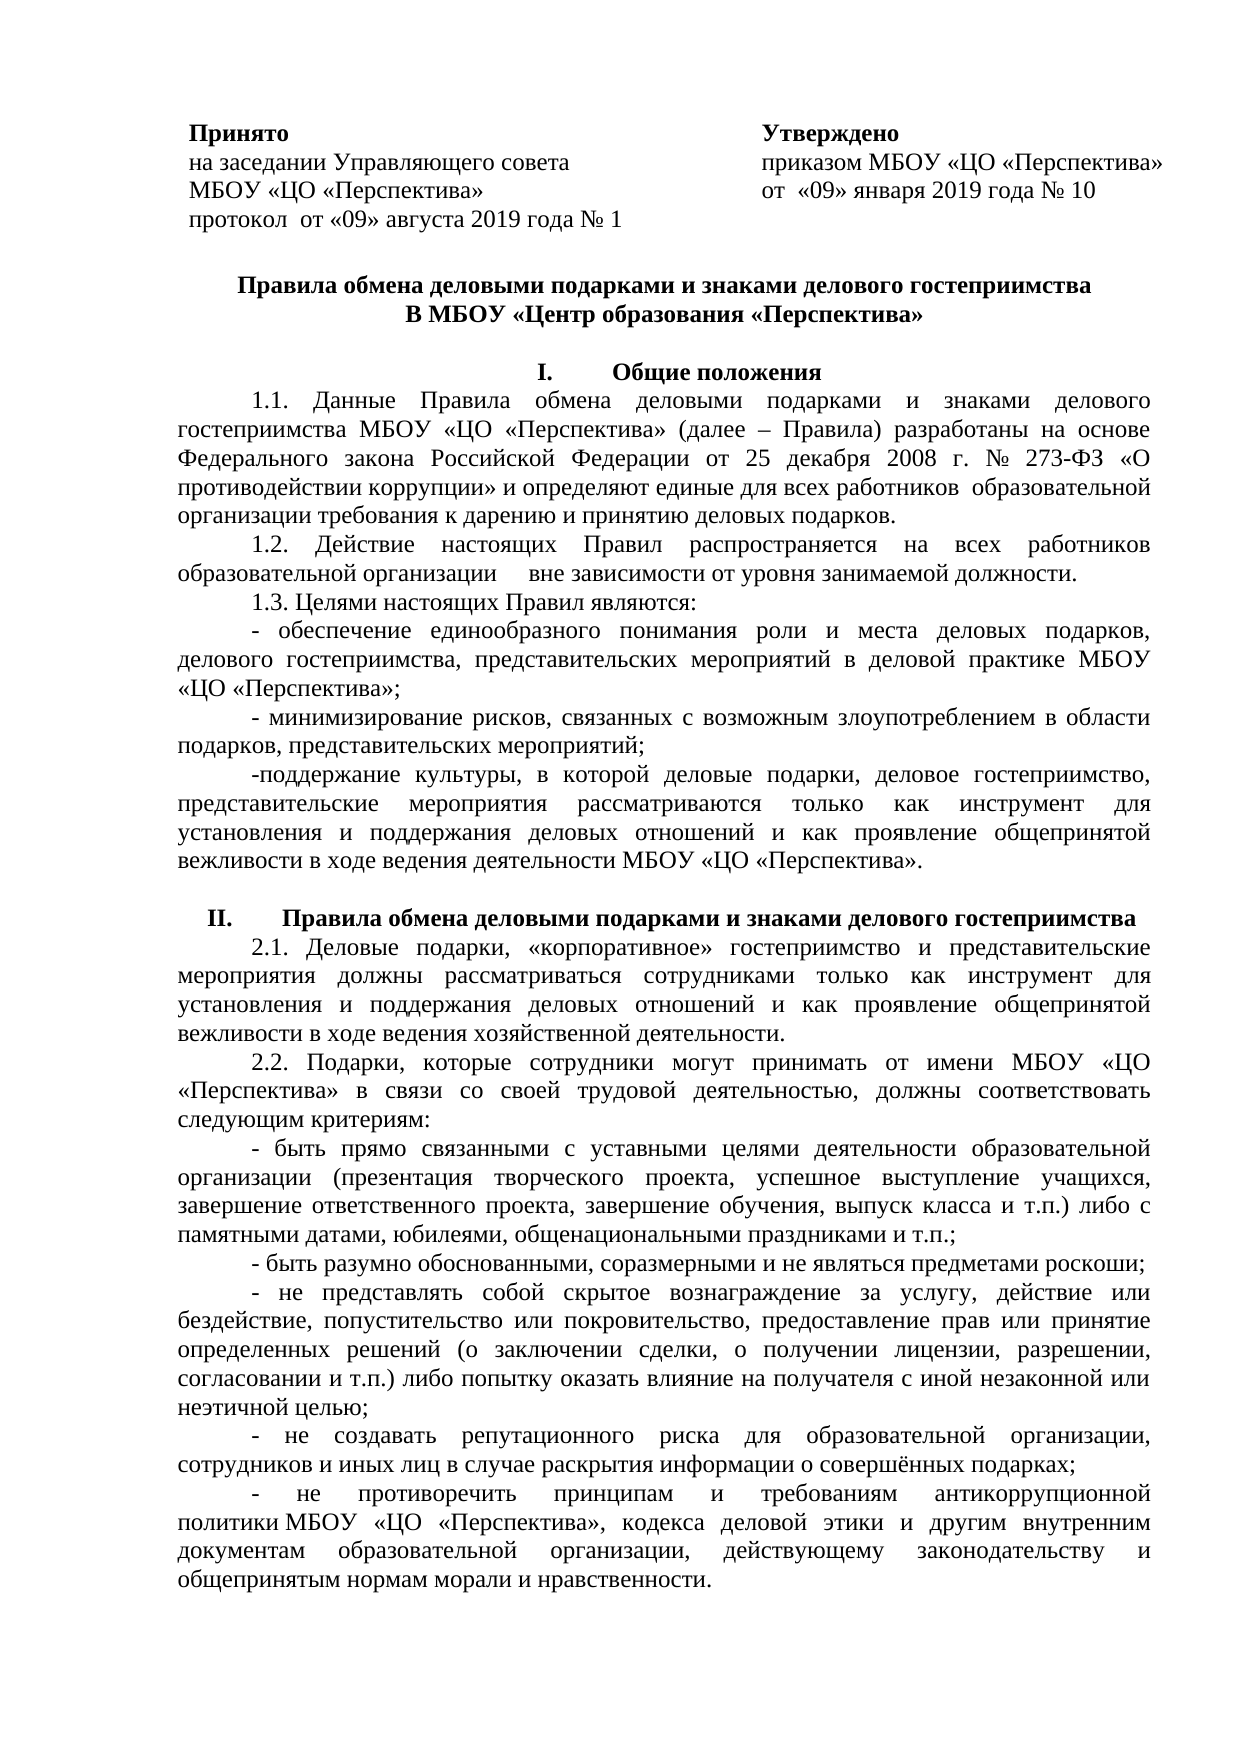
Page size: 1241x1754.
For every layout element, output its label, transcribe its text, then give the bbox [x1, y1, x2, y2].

table_header Утверждено приказом МБОУ «ЦО «Перспектива» от «09» января 2019 года № 10 [750, 118, 1196, 242]
text В МБОУ «Центр образования «Перспектива» [177, 299, 1152, 328]
text 1.2. Действие настоящих Правил распространяется на всех работников образовательной организации вне зависимости от уровня занимаемой должности. [177, 529, 1152, 587]
text - быть прямо связанными с уставными целями деятельности образовательной организации (презентация творческого проекта, успешное выступление учащихся, завершение ответственного проекта, завершение обучения, выпуск класса и т.п.) либо с памятными датами, юбилеями, общенациональными праздниками и т.п.; [177, 1133, 1152, 1248]
text - не создавать репутационного риска для образовательной организации, сотрудников и иных лиц в случае раскрытия информации о совершённых подарках; [177, 1421, 1152, 1478]
text 1.3. Целями настоящих Правил являются: [177, 587, 1152, 616]
text - не представлять собой скрытое вознаграждение за услугу, действие или бездействие, попустительство или покровительство, предоставление прав или принятие определенных решений (о заключении сделки, о получении лицензии, разрешении, согласовании и т.п.) либо попытку оказать влияние на получателя с иной незаконной или неэтичной целью; [177, 1277, 1152, 1421]
list Правила обмена деловыми подарками и знаками делового гостеприимства [207, 903, 1152, 932]
table_header Принято на заседании Управляющего совета МБОУ «ЦО «Перспектива» протокол от «09» августа 2019 года № 1 [177, 118, 750, 242]
text - обеспечение единообразного понимания роли и места деловых подарков, делового гостеприимства, представительских мероприятий в деловой практике МБОУ «ЦО «Перспектива»; [177, 616, 1152, 702]
text - не противоречить принципам и требованиям антикоррупционной политики МБОУ «ЦО «Перспектива», кодекса деловой этики и другим внутренним документам образовательной организации, действующему законодательству и общепринятым нормам морали и нравственности. [177, 1478, 1152, 1593]
text -поддержание культуры, в которой деловые подарки, деловое гостеприимство, представительские мероприятия рассматриваются только как инструмент для установления и поддержания деловых отношений и как проявление общепринятой вежливости в ходе ведения деятельности МБОУ «ЦО «Перспектива». [177, 759, 1152, 874]
text 2.1. Деловые подарки, «корпоративное» гостеприимство и представительские мероприятия должны рассматриваться сотрудниками только как инструмент для установления и поддержания деловых отношений и как проявление общепринятой вежливости в ходе ведения хозяйственной деятельности. [177, 932, 1152, 1047]
text - быть разумно обоснованными, соразмерными и не являться предметами роскоши; [177, 1248, 1152, 1277]
text Правила обмена деловыми подарками и знаками делового гостеприимства [177, 271, 1152, 299]
list Общие положения [207, 357, 1152, 386]
text 1.1. Данные Правила обмена деловыми подарками и знаками делового гостеприимства МБОУ «ЦО «Перспектива» (далее – Правила) разработаны на основе Федерального закона Российской Федерации от 25 декабря 2008 г. № 273-ФЗ «О противодействии коррупции» и определяют единые для всех работников образовательной организации требования к дарению и принятию деловых подарков. [177, 386, 1152, 529]
text - минимизирование рисков, связанных с возможным злоупотреблением в области подарков, представительских мероприятий; [177, 702, 1152, 759]
text 2.2. Подарки, которые сотрудники могут принимать от имени МБОУ «ЦО «Перспектива» в связи со своей трудовой деятельностью, должны соответствовать следующим критериям: [177, 1047, 1152, 1133]
